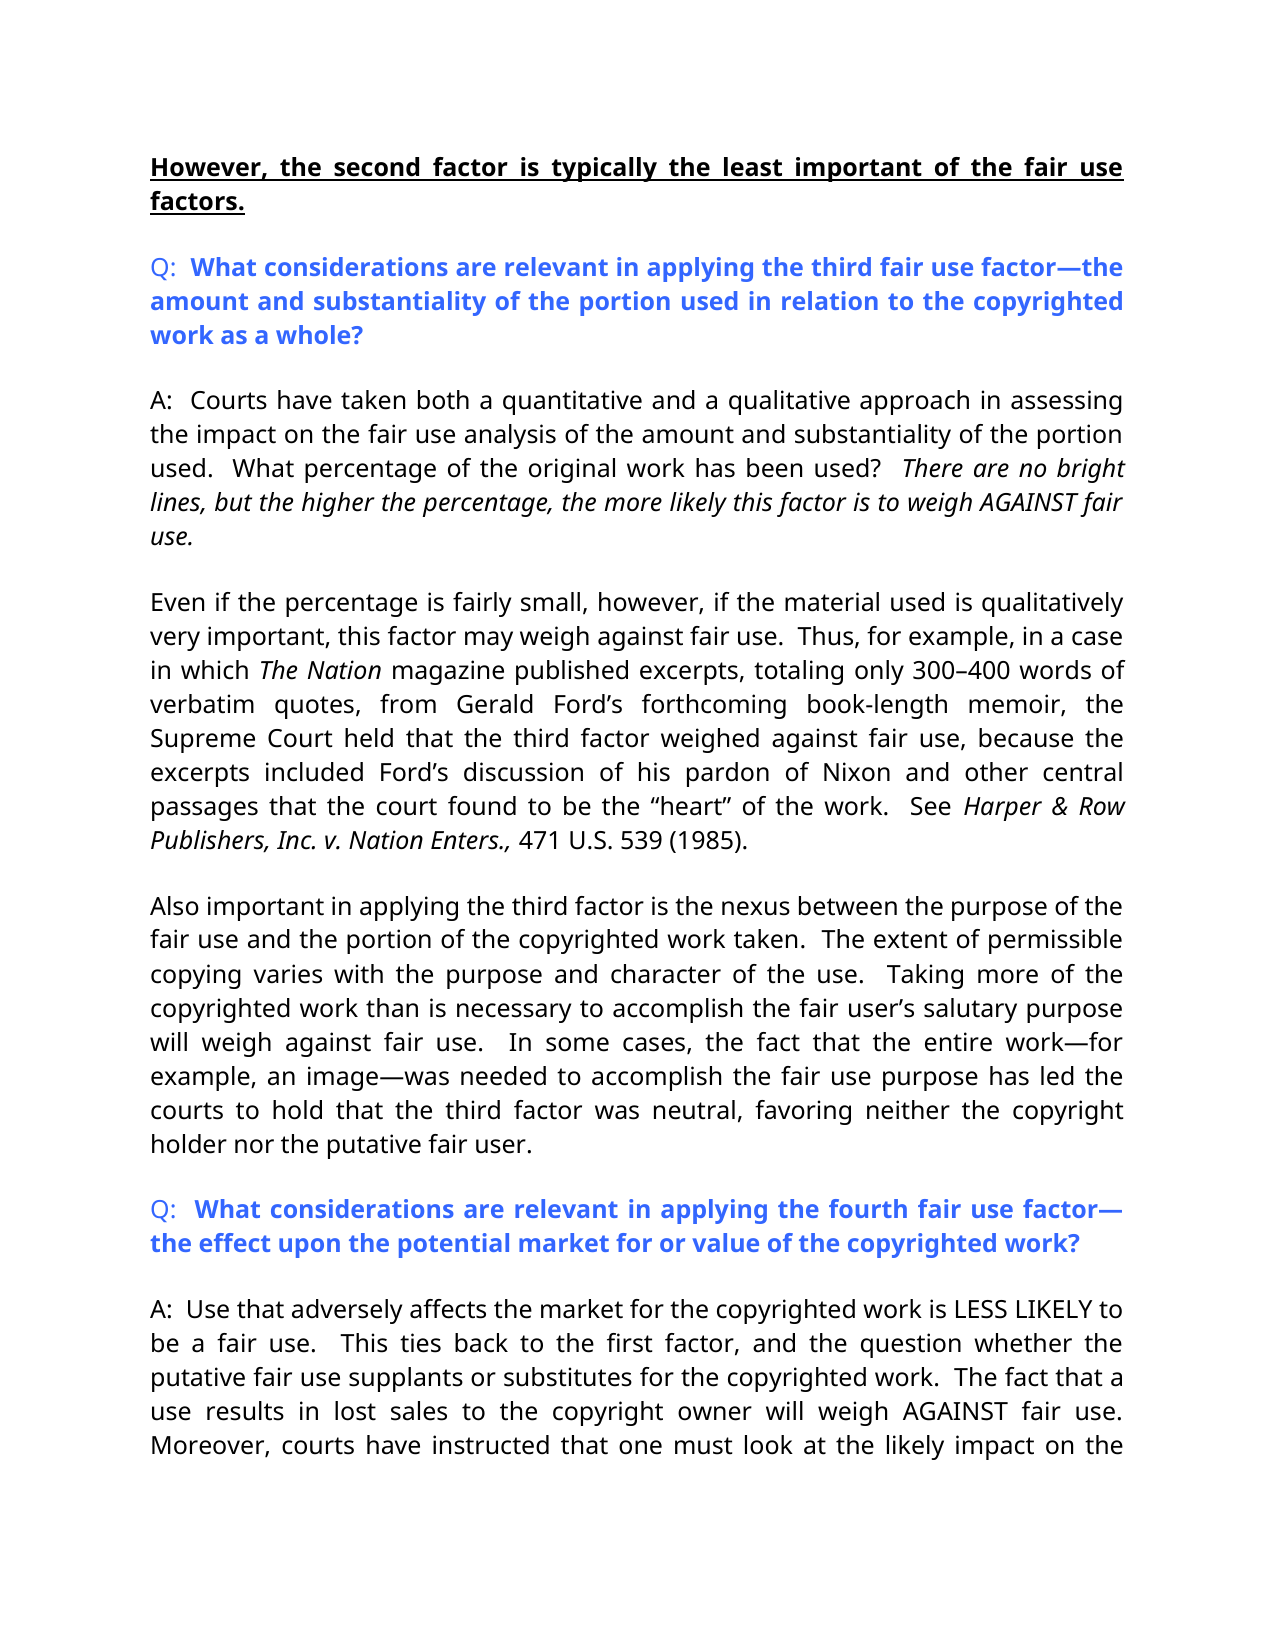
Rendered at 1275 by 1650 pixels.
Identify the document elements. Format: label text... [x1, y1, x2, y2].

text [150, 1291, 1125, 1462]
text Q: What considerations are relevant in applying the third fair use factor—the amount and substantiality of the portion used in relation to the copyrighted work as a whole? [150, 249, 1125, 352]
text Even if the percentage is fairly small, however, if the material used is qualitatively very important, this factor may weigh against fair use. Thus, for example, in a case in which The Nation magazine published excerpts, totaling only 300–400 words of verbatim quotes, from Gerald Ford’s forthcoming book-length memoir, the Supreme Court held that the third factor weighed against fair use, because the excerpts included Ford’s discussion of his pardon of Nixon and other central passages that the court found to be the “heart” of the work. See Harper & Row Publishers, Inc. v. Nation Enters., 471 U.S. 539 (1985). [150, 584, 1125, 857]
text Also important in applying the third factor is the nexus between the purpose of the fair use and the portion of the copyrighted work taken. The extent of permissible copying varies with the purpose and character of the use. Taking more of the copyrighted work than is necessary to accomplish the fair user’s salutary purpose will weigh against fair use. In some cases, the fact that the entire work—for example, an image—was needed to accomplish the fair use purpose has led the courts to hold that the third factor was neutral, favoring neither the copyright holder nor the putative fair user. [150, 888, 1125, 1161]
text However, the second factor is typically the least important of the fair use factors. [150, 150, 1125, 218]
text Q: What considerations are relevant in applying the fourth fair use factor—the effect upon the potential market for or value of the copyrighted work? [150, 1192, 1125, 1260]
text A: Courts have taken both a quantitative and a qualitative approach in assessing the impact on the fair use analysis of the amount and substantiality of the portion used. What percentage of the original work has been used? There are no bright lines, but the higher the percentage, the more likely this factor is to weigh AGAINST fair use. [150, 383, 1125, 553]
